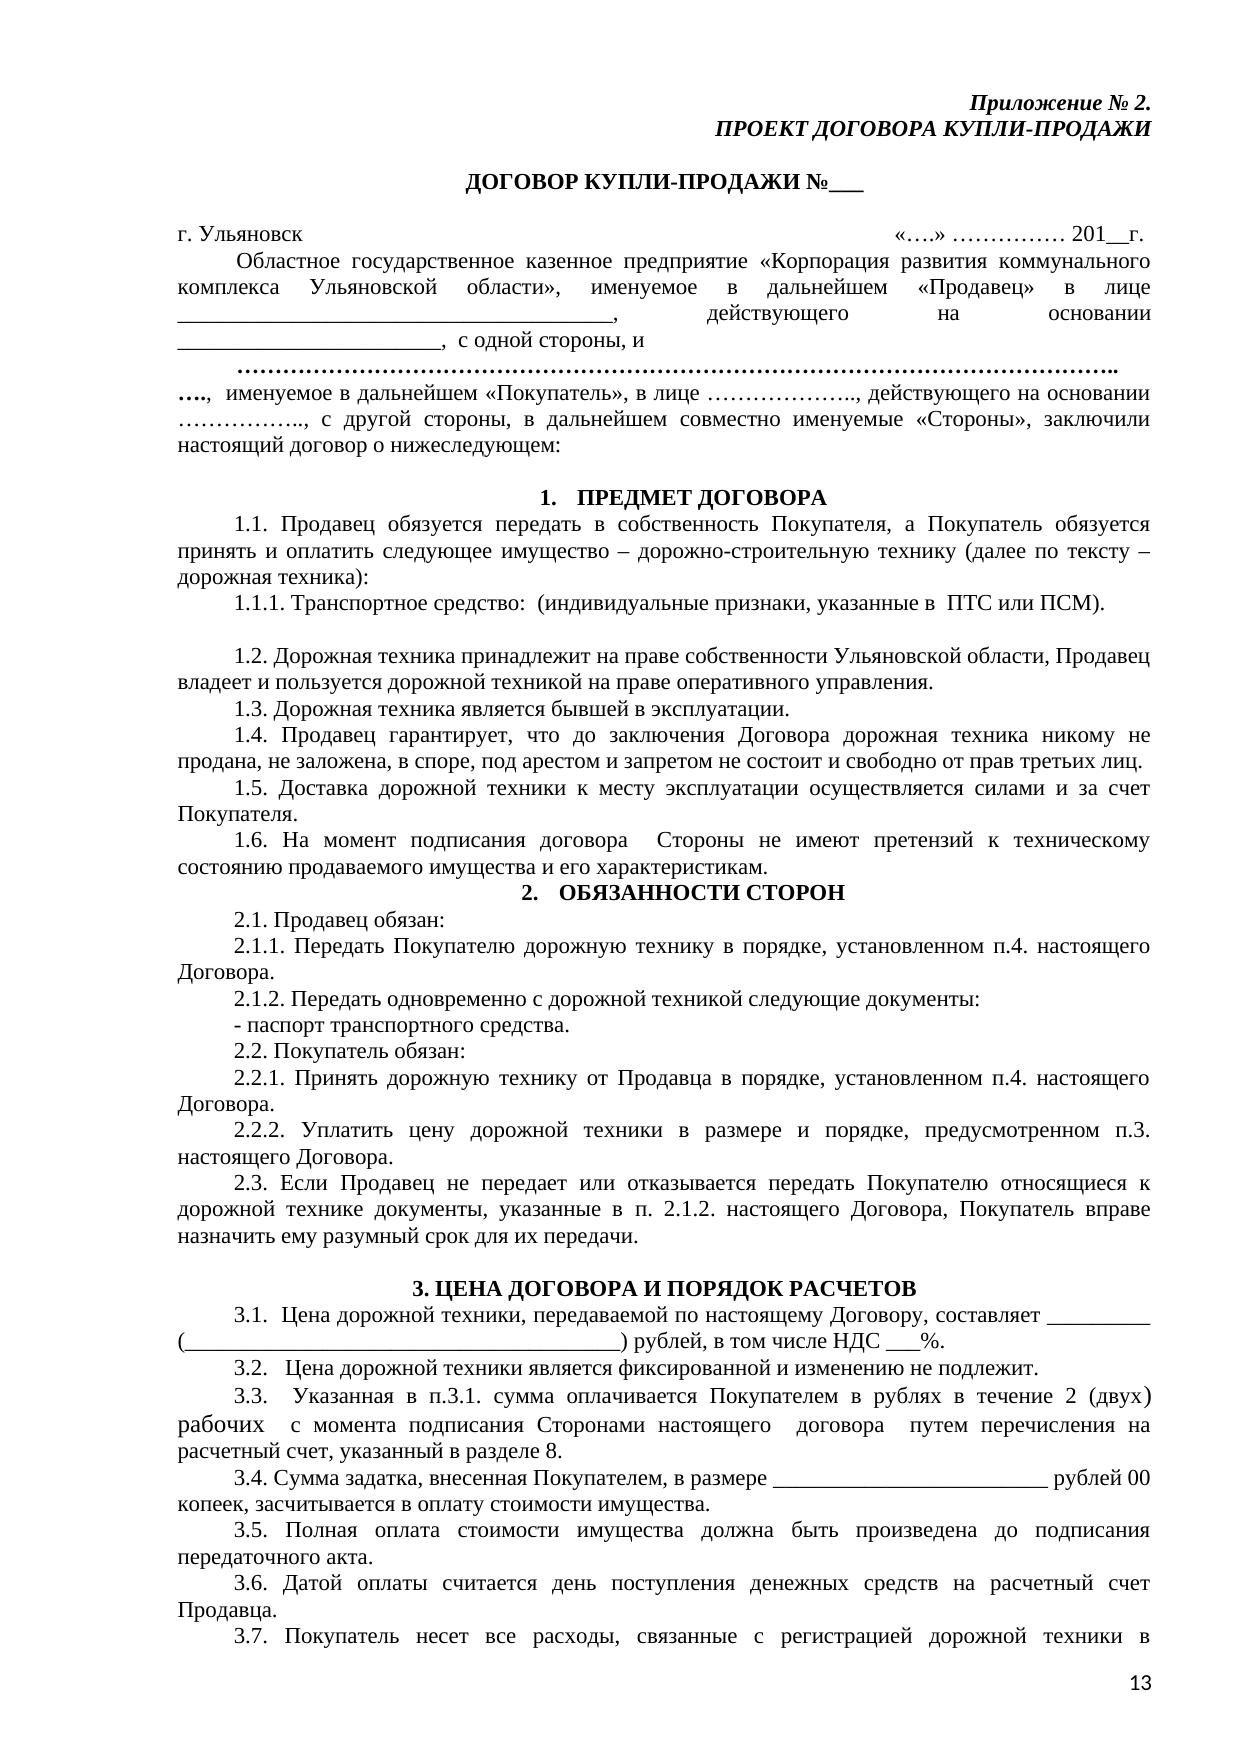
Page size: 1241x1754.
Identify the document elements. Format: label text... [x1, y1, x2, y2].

text 3.1. Цена дорожной техники, передаваемой по настоящему Договору, составляет _________ (______________________________________) рублей, в том числе НДС ___%. [177, 1301, 1152, 1354]
list ОБЯЗАННОСТИ СТОРОН [215, 879, 1152, 906]
text 2.3. Если Продавец не передает или отказывается передать Покупателю относящиеся к дорожной технике документы, указанные в п. 2.1.2. настоящего Договора, Покупатель вправе назначить ему разумный срок для их передачи. [177, 1169, 1152, 1248]
text 3.6. Датой оплаты считается день поступления денежных средств на расчетный счет Продавца. [177, 1569, 1152, 1622]
text 3. ЦЕНА ДОГОВОРА И ПОРЯДОК РАСЧЕТОВ [177, 1274, 1152, 1301]
text ДОГОВОР КУПЛИ-ПРОДАЖИ №___ [177, 168, 1152, 194]
text 1.5. Доставка дорожной техники к месту эксплуатации осуществляется силами и за счет Покупателя. [177, 774, 1152, 827]
text 3.2. Цена дорожной техники является фиксированной и изменению не подлежит. [177, 1354, 1152, 1380]
text 2.2. Покупатель обязан: [177, 1037, 1152, 1064]
text 1.2. Дорожная техника принадлежит на праве собственности Ульяновской области, Продавец владеет и пользуется дорожной техникой на праве оперативного управления. [177, 642, 1152, 695]
text ПРОЕКТ ДОГОВОРА КУПЛИ-ПРОДАЖИ [177, 115, 1152, 141]
text 3.3. Указанная в п.3.1. сумма оплачивается Покупателем в рублях в течение 2 (двух) рабочих с момента подписания Сторонами настоящего договора путем перечисления на расчетный счет, указанный в разделе 8. [177, 1380, 1152, 1464]
text 2.2.2. Уплатить цену дорожной техники в размере и порядке, предусмотренном п.3. настоящего Договора. [177, 1116, 1152, 1169]
text 1.4. Продавец гарантирует, что до заключения Договора дорожная техника никому не продана, не заложена, в споре, под арестом и запретом не состоит и свободно от прав третьих лиц. [177, 721, 1152, 774]
text Областное государственное казенное предприятие «Корпорация развития коммунального комплекса Ульяновской области», именуемое в дальнейшем «Продавец» в лице ______________________________________, действующего на основании _______________________, с одной стороны, и [177, 247, 1152, 352]
text 3.5. Полная оплата стоимости имущества должна быть произведена до подписания передаточного акта. [177, 1517, 1152, 1569]
text 2.2.1. Принять дорожную технику от Продавца в порядке, установленном п.4. настоящего Договора. [177, 1064, 1152, 1116]
text ……………………………………………………………………………………………………..…., именуемое в дальнейшем «Покупатель», в лице ……………….., действующего на основании …………….., с другой стороны, в дальнейшем совместно именуемые «Стороны», заключили настоящий договор о нижеследующем: [177, 352, 1152, 458]
text 1.1.1. Транспортное средство: (индивидуальные признаки, указанные в ПТС или ПСМ). [177, 589, 1152, 616]
text Приложение № 2. [177, 89, 1152, 115]
text 1.3. Дорожная техника является бывшей в эксплуатации. [177, 695, 1152, 721]
text 1.6. На момент подписания договора Стороны не имеют претензий к техническому состоянию продаваемого имущества и его характеристикам. [177, 827, 1152, 879]
text 3.4. Сумма задатка, внесенная Покупателем, в размере ________________________ рублей 00 копеек, засчитывается в оплату стоимости имущества. [177, 1464, 1152, 1517]
text 2.1.1. Передать Покупателю дорожную технику в порядке, установленном п.4. настоящего Договора. [177, 932, 1152, 985]
text 2.1.2. Передать одновременно с дорожной техникой следующие документы: [177, 985, 1152, 1011]
text - паспорт транспортного средства. [177, 1011, 1152, 1037]
text 2.1. Продавец обязан: [177, 906, 1152, 932]
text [177, 1622, 1152, 1648]
text г. Ульяновск «….» …………… 201__г. [177, 220, 1152, 247]
list ПРЕДМЕТ ДОГОВОРА [215, 484, 1152, 510]
text 1.1. Продавец обязуется передать в собственность Покупателя, а Покупатель обязуется принять и оплатить следующее имущество – дорожно-строительную технику (далее по тексту – дорожная техника): [177, 510, 1152, 589]
